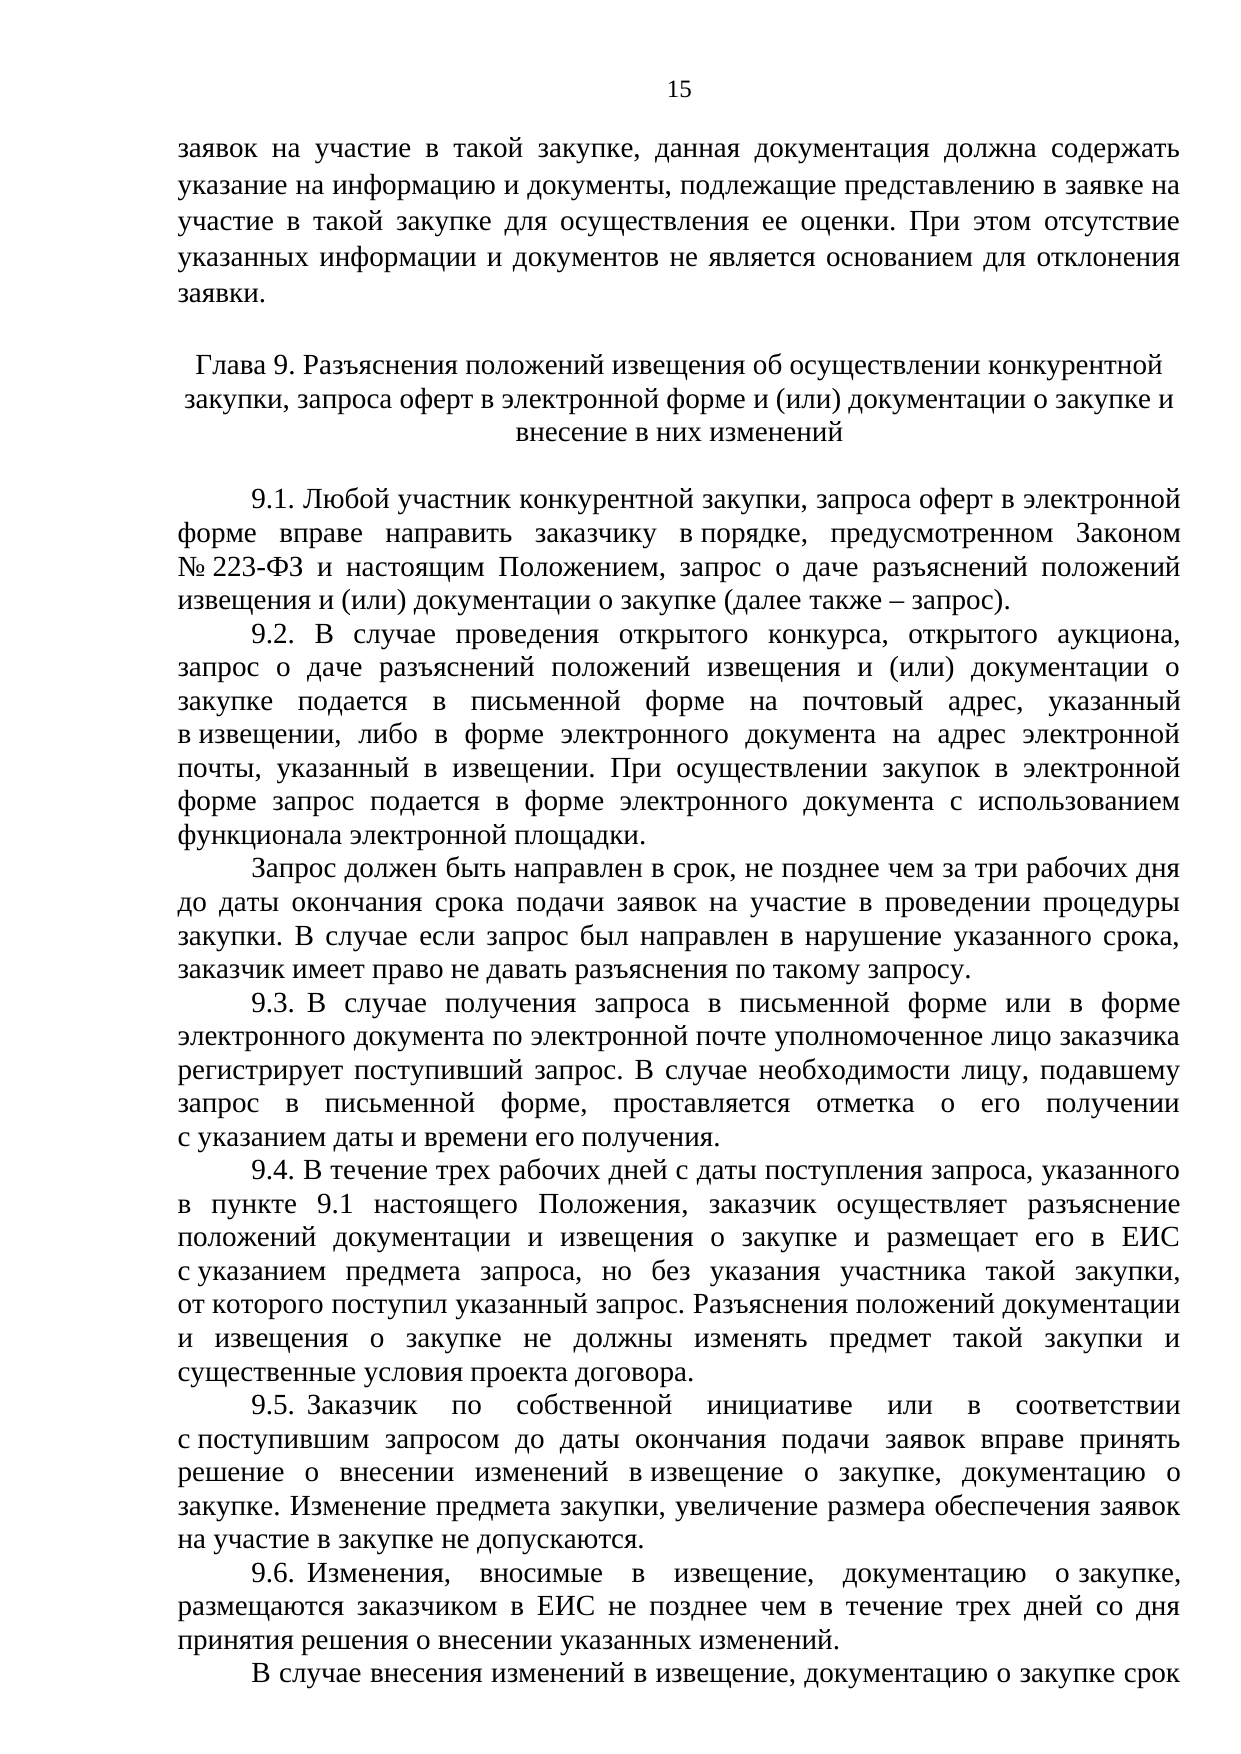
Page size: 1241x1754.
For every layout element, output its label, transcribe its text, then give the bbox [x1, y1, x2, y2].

text Запрос должен быть направлен в срок, не позднее чем за три рабочих дня до даты окончания срока подачи заявок на участие в проведении процедуры закупки. В случае если запрос был направлен в нарушение указанного срока, заказчик имеет право не давать разъяснения по такому запросу. [177, 851, 1181, 985]
text 9.1. Любой участник конкурентной закупки, запроса оферт в электронной форме вправе направить заказчику в порядке, предусмотренном Законом № 223-ФЗ и настоящим Положением, запрос о даче разъяснений положений извещения и (или) документации о закупке (далее также – запрос). [177, 482, 1181, 616]
text 9.4. В течение трех рабочих дней с даты поступления запроса, указанного в пункте 9.1 настоящего Положения, заказчик осуществляет разъяснение положений документации и извещения о закупке и размещает его в ЕИС с указанием предмета запроса, но без указания участника такой закупки, от которого поступил указанный запрос. Разъяснения положений документации и извещения о закупке не должны изменять предмет такой закупки и существенные условия проекта договора. [177, 1152, 1181, 1387]
text 9.2. В случае проведения открытого конкурса, открытого аукциона, запрос о даче разъяснений положений извещения и (или) документации о закупке подается в письменной форме на почтовый адрес, указанный в извещении, либо в форме электронного документа на адрес электронной почты, указанный в извещении. При осуществлении закупок в электронной форме запрос подается в форме электронного документа с использованием функционала электронной площадки. [177, 616, 1181, 851]
text 9.3. В случае получения запроса в письменной форме или в форме электронного документа по электронной почте уполномоченное лицо заказчика регистрирует поступивший запрос. В случае необходимости лицу, подавшему запрос в письменной форме, проставляется отметка о его получении с указанием даты и времени его получения. [177, 985, 1181, 1152]
subtitle Глава 9. Разъяснения положений извещения об осуществлении конкурентной закупки, запроса оферт в электронной форме и (или) документации о закупке и внесение в них изменений [177, 347, 1181, 448]
text 9.6. Изменения, вносимые в извещение, документацию о закупке, размещаются заказчиком в ЕИС не позднее чем в течение трех дней со дня принятия решения о внесении указанных изменений. [177, 1555, 1181, 1656]
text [177, 1656, 1181, 1689]
text 9.5. Заказчик по собственной инициативе или в соответствии с поступившим запросом до даты окончания подачи заявок вправе принять решение о внесении изменений в извещение о закупке, документацию о закупке. Изменение предмета закупки, увеличение размера обеспечения заявок на участие в закупке не допускаются. [177, 1387, 1181, 1555]
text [177, 131, 1181, 309]
